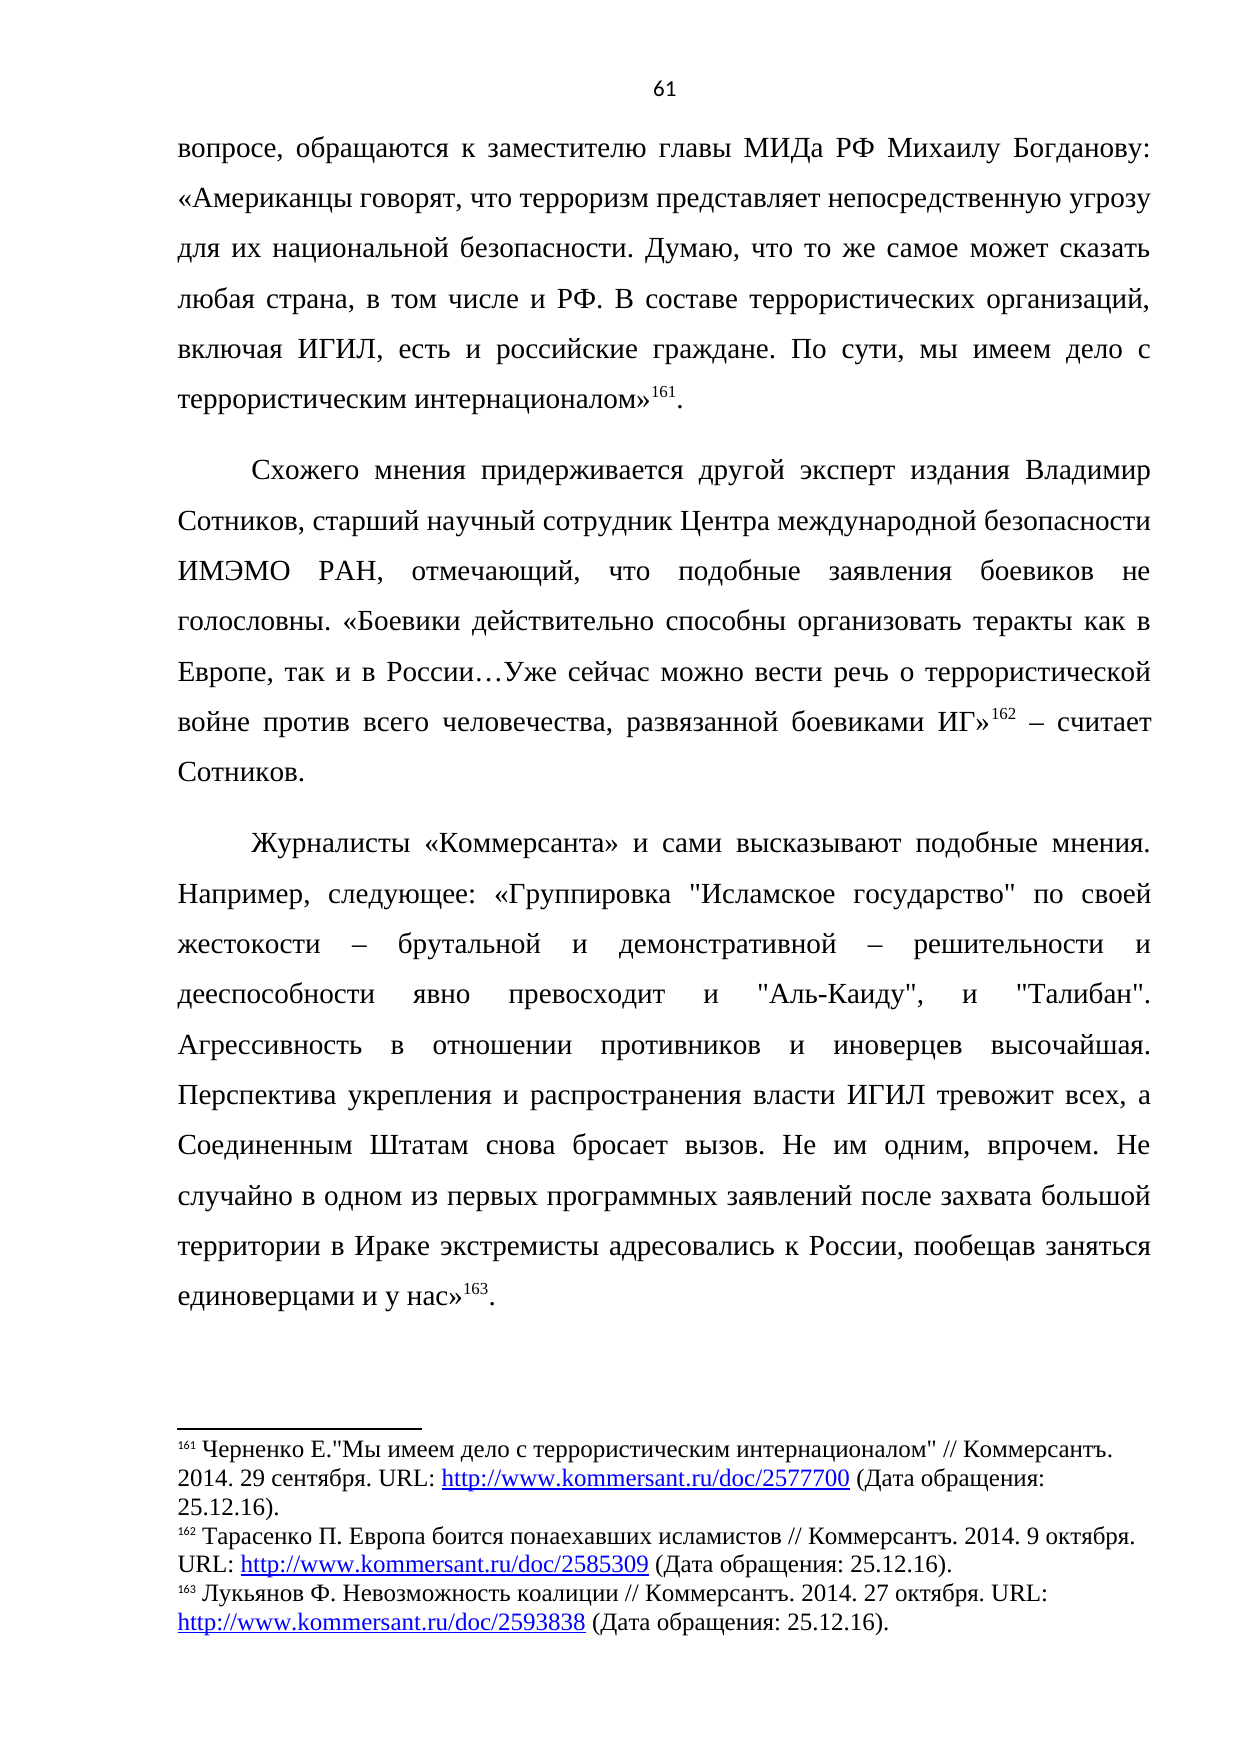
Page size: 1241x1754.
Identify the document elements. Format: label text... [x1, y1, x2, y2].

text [177, 130, 1152, 415]
text Журналисты «Коммерсанта» и сами высказывают подобные мнения. Например, следующее: «Группировка "Исламское государство" по своей жестокости – брутальной и демонстративной – решительности и дееспособности явно превосходит и "Аль-Каиду", и "Талибан". Агрессивность в отношении противников и иноверцев высочайшая. Перспектива укрепления и распространения власти ИГИЛ тревожит всех, а Соединенным Штатам снова бросает вызов. Не им одним, впрочем. Не случайно в одном из первых программных заявлений после захвата большой территории в Ираке экстремисты адресовались к России, пообещав заняться единоверцами и у нас». [177, 826, 1152, 1312]
text Схожего мнения придерживается другой эксперт издания Владимир Сотников, старший научный сотрудник Центра международной безопасности ИМЭМО РАН, отмечающий, что подобные заявления боевиков не голословны. «Боевики действительно способны организовать теракты как в Европе, так и в России…Уже сейчас можно вести речь о террористической войне против всего человечества, развязанной боевиками ИГ» – считает Сотников. [177, 452, 1152, 788]
